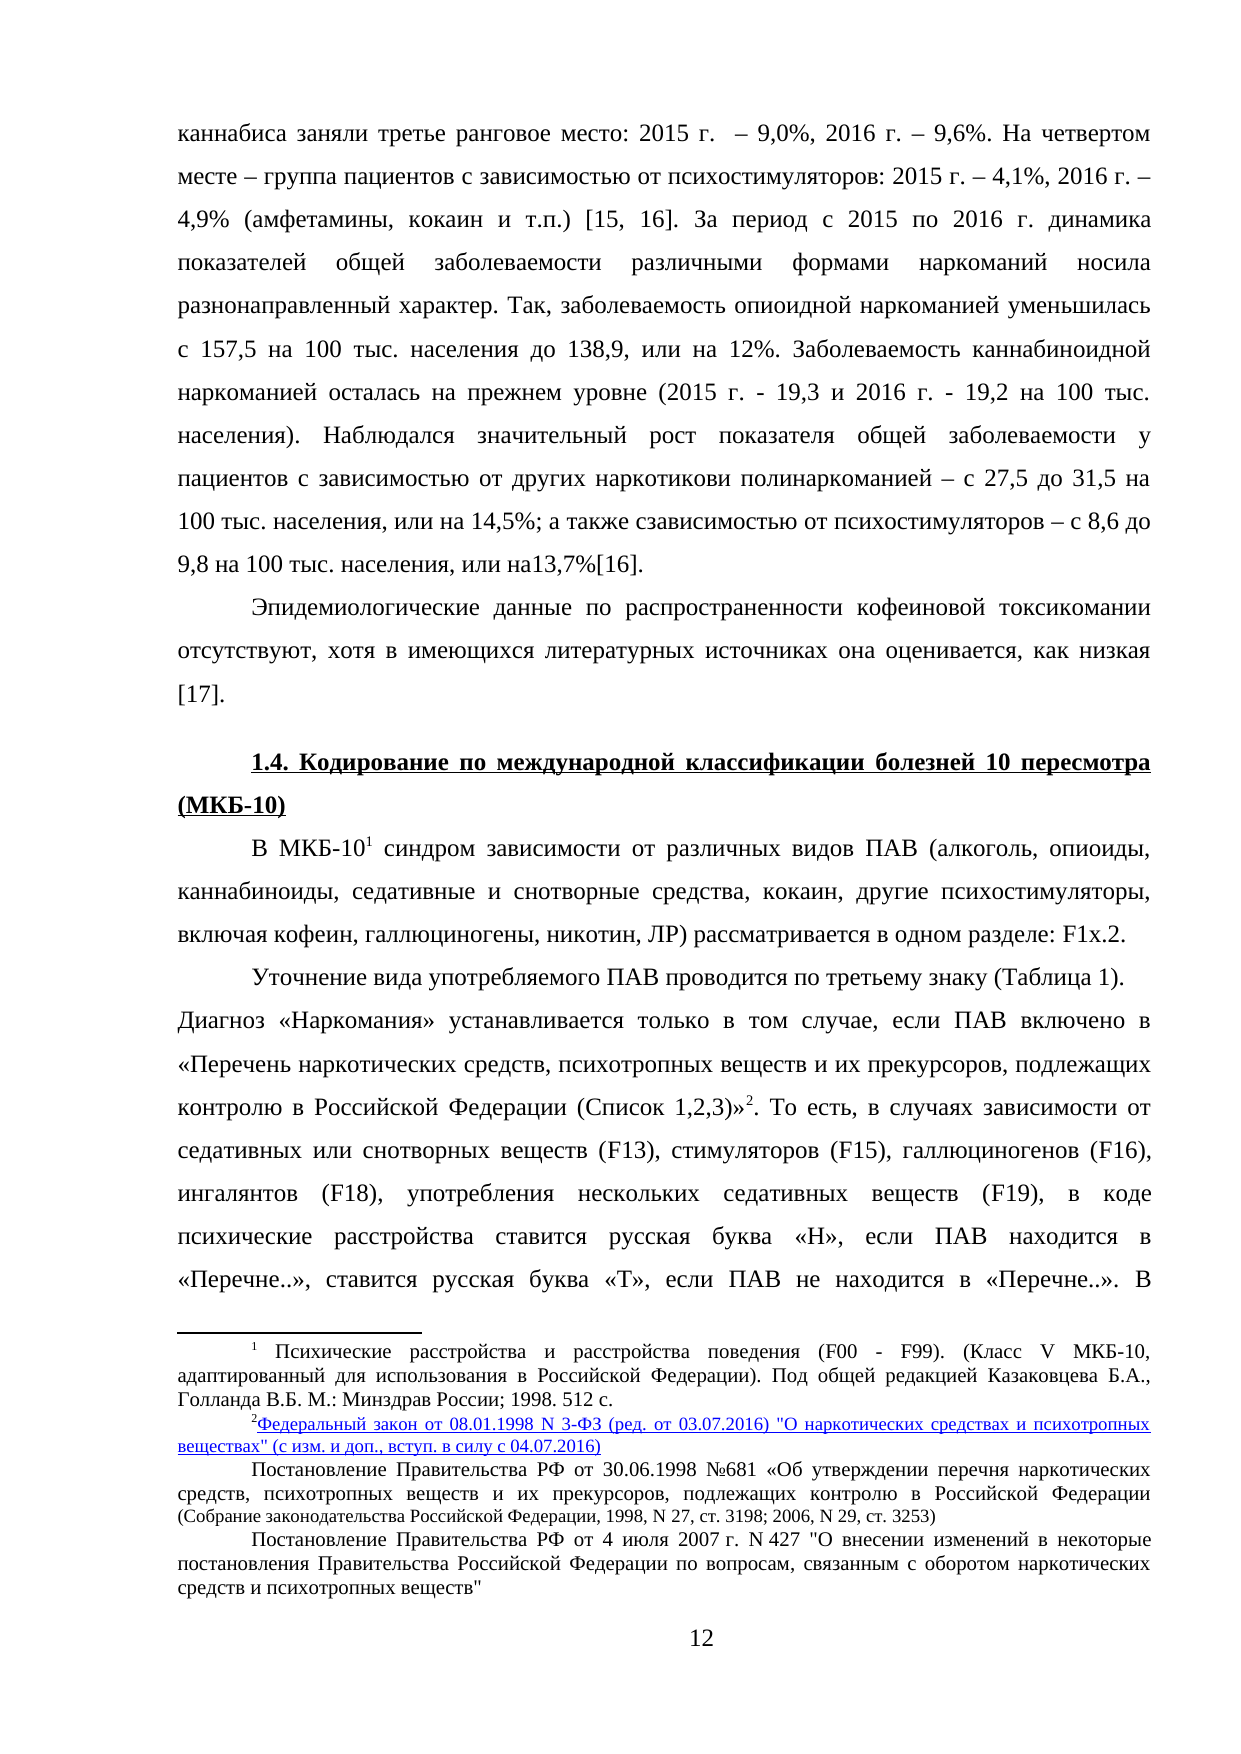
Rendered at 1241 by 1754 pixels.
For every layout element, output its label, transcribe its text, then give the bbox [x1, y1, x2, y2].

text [177, 1006, 1152, 1293]
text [177, 118, 1152, 578]
text В МКБ-10 синдром зависимости от различных видов ПАВ (алкоголь, опиоиды, каннабиноиды, седативные и снотворные средства, кокаин, другие психостимуляторы, включая кофеин, галлюциногены, никотин, ЛР) рассматривается в одном разделе: F1x.2. [177, 833, 1152, 948]
subtitle 1.4. Кодирование по международной классификации болезней 10 пересмотра (МКБ-10) [177, 747, 1152, 819]
text Уточнение вида употребляемого ПАВ проводится по третьему знаку (Таблица 1). [177, 962, 1152, 991]
text Эпидемиологические данные по распространенности кофеиновой токсикомании отсутствуют, хотя в имеющихся литературных источниках она оценивается, как низкая [17]. [177, 592, 1152, 707]
